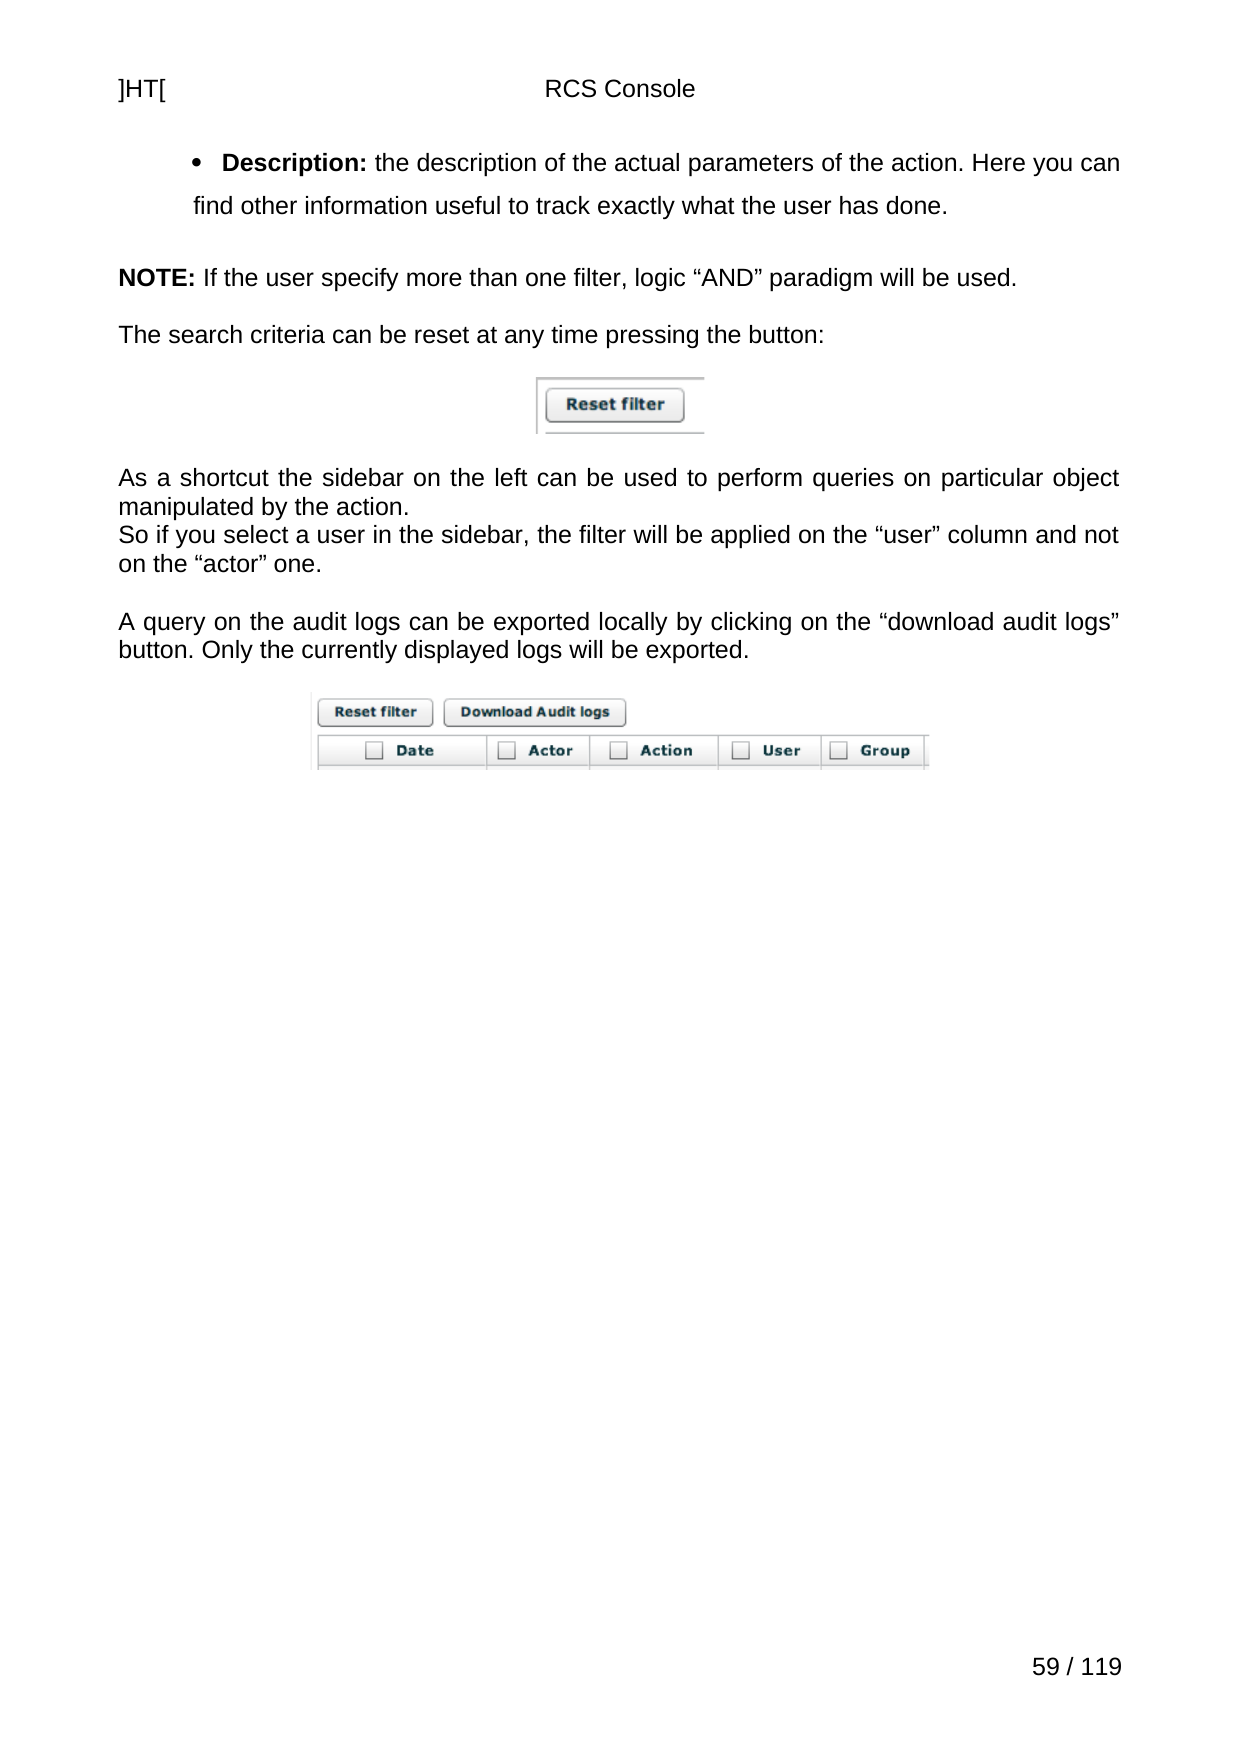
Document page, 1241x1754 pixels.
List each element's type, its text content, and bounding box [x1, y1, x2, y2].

text A query on the audit logs can be exported locally by clicking on the “download audit logs” button. Only the currently displayed logs will be exported. [118, 606, 1122, 664]
picture [535, 377, 705, 434]
picture [310, 692, 930, 770]
text So if you select a user in the sidebar, the filter will be applied on the “user” column and not on the “actor” one. [118, 520, 1122, 578]
text The search criteria can be reset at any time pressing the button: [118, 320, 1122, 349]
text As a shortcut the sidebar on the left can be used to perform queries on particular object manipulated by the action. [118, 463, 1122, 520]
text NOTE: If the user specify more than one filter, logic “AND” paradigm will be used. [118, 263, 1122, 291]
list Description: the description of the actual parameters of the action. Here you can find other information useful to track exactly what the user has done. [192, 148, 1122, 219]
